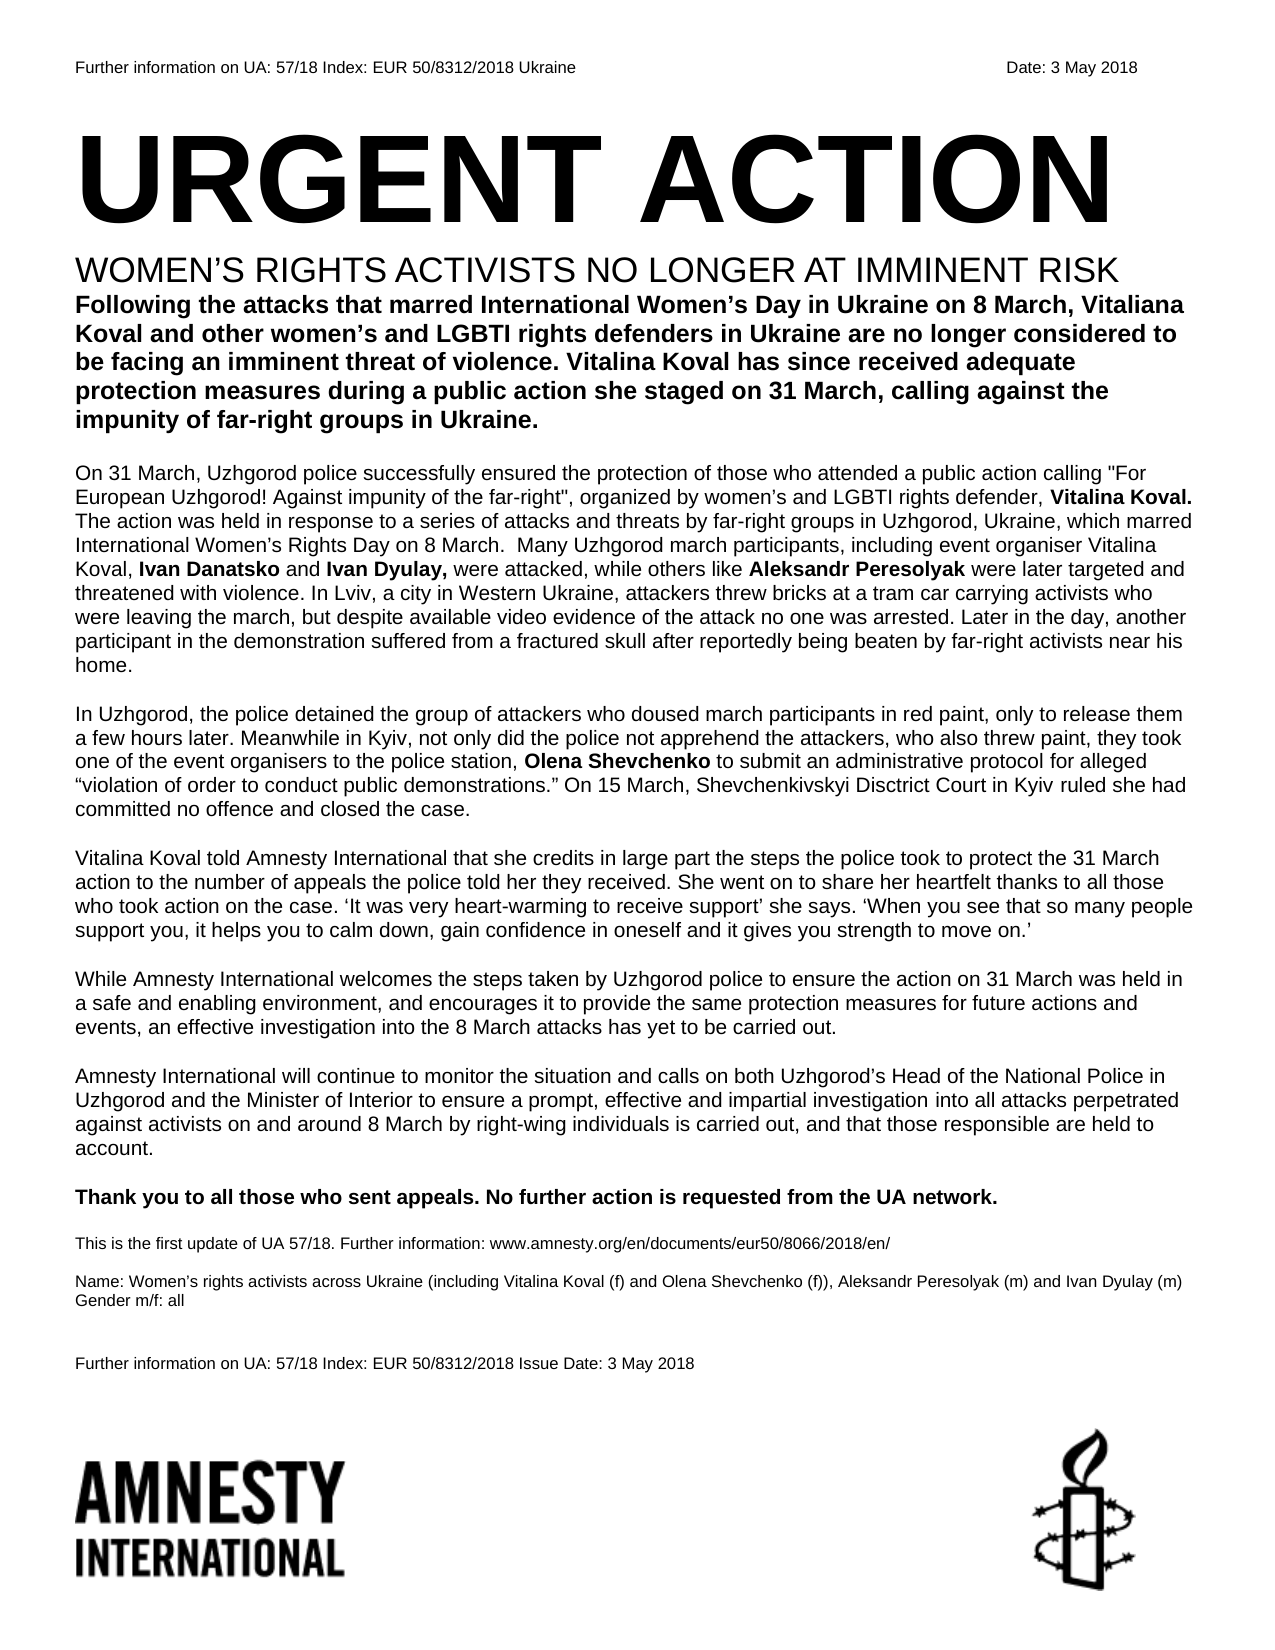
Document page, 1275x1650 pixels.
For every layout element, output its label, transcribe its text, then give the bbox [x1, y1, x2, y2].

text Following the attacks that marred International Women’s Day in Ukraine on 8 March, Vitaliana Koval and other women’s and LGBTI rights defenders in Ukraine are no longer considered to be facing an imminent threat of violence. Vitalina Koval has since received adequate protection measures during a public action she staged on 31 March, calling against the impunity of far-right groups in Ukraine. [75, 290, 1200, 434]
text Amnesty International will continue to monitor the situation and calls on both Uzhgorod’s Head of the National Police in Uzhgorod and the Minister of Interior to ensure a prompt, effective and impartial investigation into all attacks perpetrated against activists on and around 8 March by right-wing individuals is carried out, and that those responsible are held to account. [75, 1064, 1200, 1160]
text In Uzhgorod, the police detained the group of attackers who doused march participants in red paint, only to release them a few hours later. Meanwhile in Kyiv, not only did the police not apprehend the attackers, who also threw paint, they took one of the event organisers to the police station, Olena Shevchenko to submit an administrative protocol for alleged “violation of order to conduct public demonstrations.” On 15 March, Shevchenkivskyi Disctrict Court in Kyiv ruled she had committed no offence and closed the case. [75, 701, 1200, 821]
text Vitalina Koval told Amnesty International that she credits in large part the steps the police took to protect the 31 March action to the number of appeals the police told her they received. She went on to share her heartfelt thanks to all those who took action on the case. ‘It was very heart-warming to receive support’ she says. ‘When you see that so many people support you, it helps you to calm down, gain confidence in oneself and it gives you strength to move on.’ [75, 846, 1200, 942]
text On 31 March, Uzhgorod police successfully ensured the protection of those who attended a public action calling "For European Uzhgorod! Against impunity of the far-right", organized by women’s and LGBTI rights defender, Vitalina Koval. The action was held in response to a series of attacks and threats by far-right groups in Uzhgorod, Ukraine, which marred International Women’s Rights Day on 8 March. Many Uzhgorod march participants, including event organiser Vitalina Koval, Ivan Danatsko and Ivan Dyulay, were attacked, while others like Aleksandr Peresolyak were later targeted and threatened with violence. In Lviv, a city in Western Ukraine, attackers threw bricks at a tram car carrying activists who were leaving the march, but despite available video evidence of the attack no one was arrested. Later in the day, another participant in the demonstration suffered from a fractured skull after reportedly being beaten by far-right activists near his home. [75, 461, 1200, 676]
text Further information on UA: 57/18 Index: EUR 50/8312/2018 Issue Date: 3 May 2018 [75, 1353, 1200, 1373]
text This is the first update of UA 57/18. Further information: www.amnesty.org/en/documents/eur50/8066/2018/en/ [75, 1234, 1200, 1253]
text women’s rights activistS no longer at imminent risk [75, 249, 1200, 290]
subtitle URGENT ACTION [75, 105, 1200, 249]
text Name: Women’s rights activists across Ukraine (including Vitalina Koval (f) and Olena Shevchenko (f)), Aleksandr Peresolyak (m) and Ivan Dyulay (m) [75, 1272, 1200, 1291]
picture [75, 1428, 1136, 1591]
text While Amnesty International welcomes the steps taken by Uzhgorod police to ensure the action on 31 March was held in a safe and enabling environment, and encourages it to provide the same protection measures for future actions and events, an effective investigation into the 8 March attacks has yet to be carried out. [75, 967, 1200, 1039]
text Gender m/f: all [75, 1291, 1200, 1310]
text Thank you to all those who sent appeals. No further action is requested from the UA network. [75, 1185, 1200, 1209]
